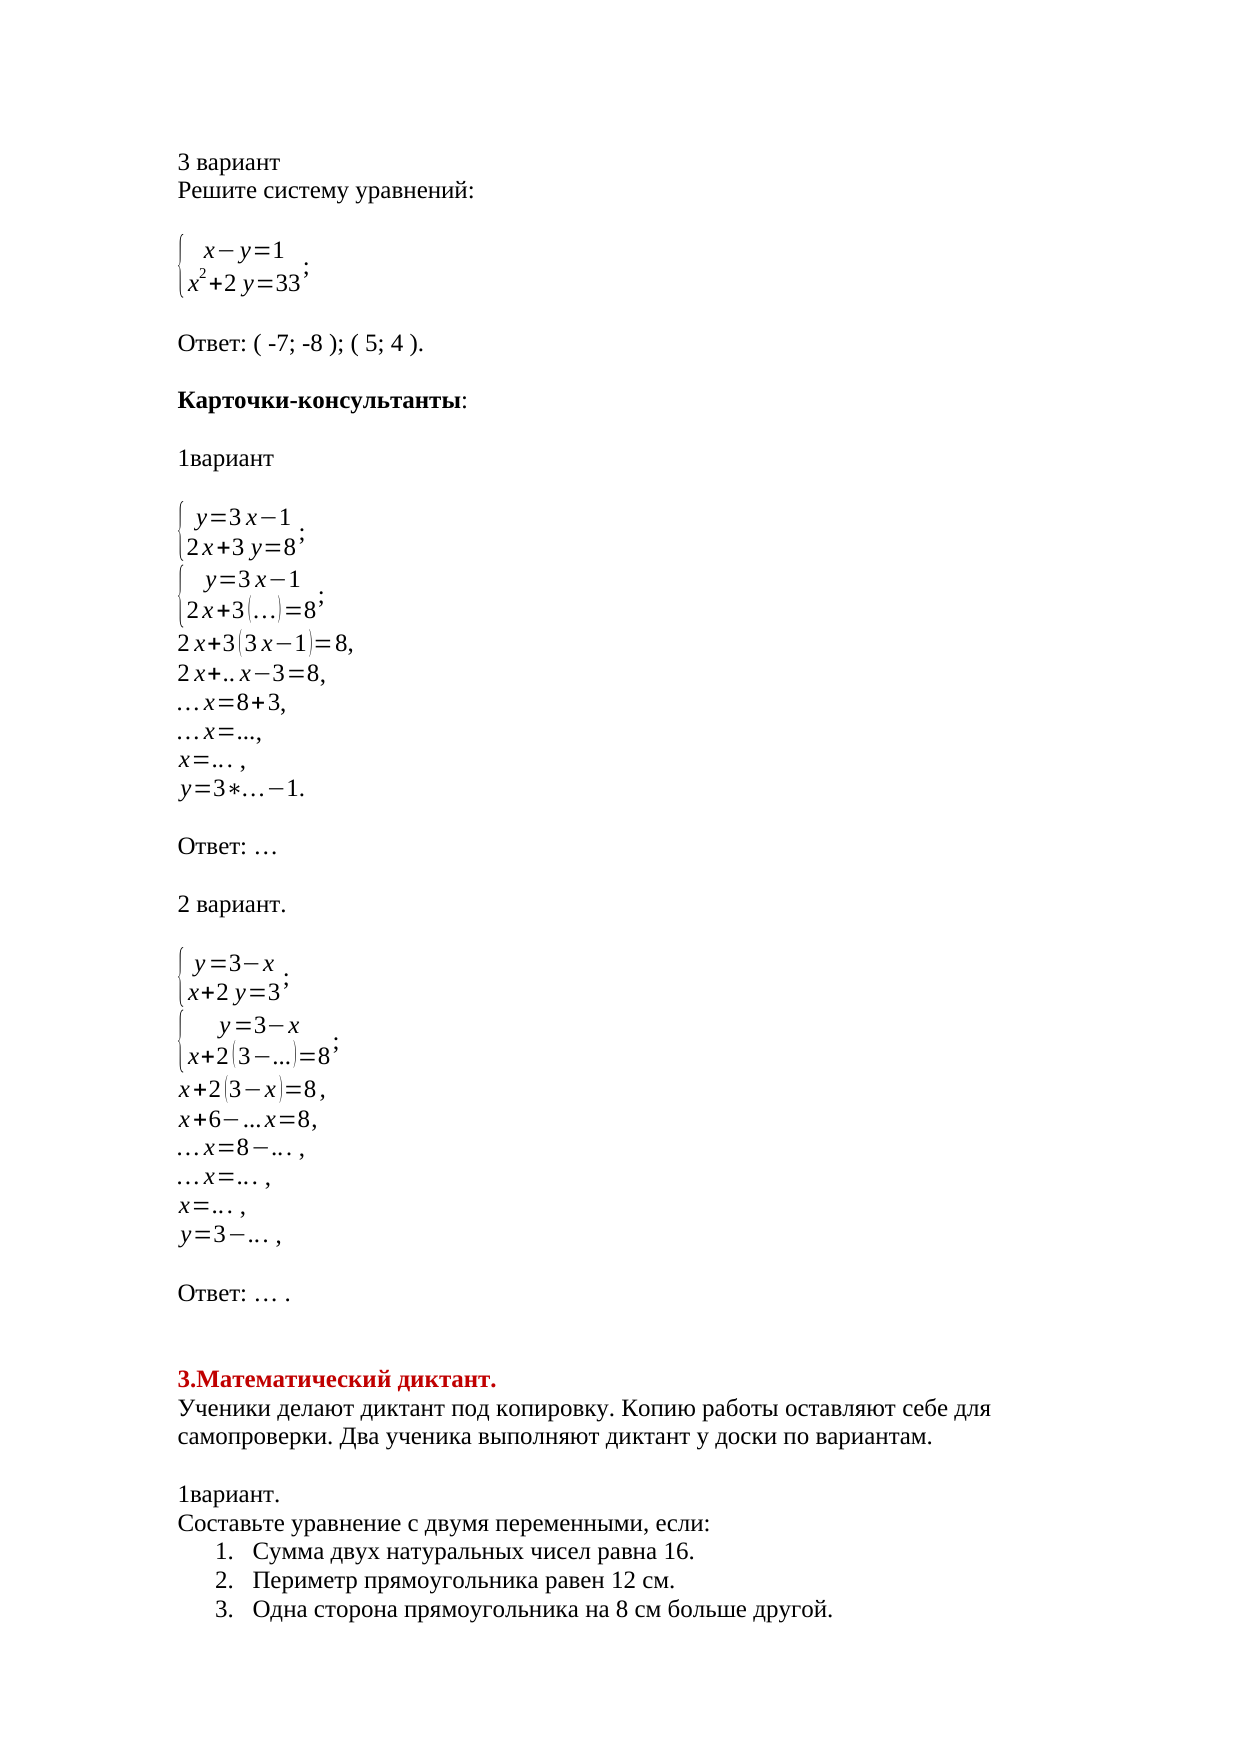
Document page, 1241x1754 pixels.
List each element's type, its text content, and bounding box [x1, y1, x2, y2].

text 3 вариант [177, 147, 1152, 176]
text Карточки-консультанты: [177, 386, 1152, 414]
text , [177, 1104, 1152, 1133]
text 1вариант. [177, 1479, 1152, 1508]
text , [177, 688, 1152, 717]
text ; [177, 501, 1152, 563]
text 3.Математический диктант. [177, 1364, 1152, 1393]
text Ответ: ( -7; -8 ); ( 5; 4 ). [177, 328, 1152, 357]
text , [177, 717, 1152, 746]
text Ответ: … [177, 831, 1152, 860]
text , [177, 1191, 1152, 1220]
text Ответ: … . [177, 1278, 1152, 1306]
list Одна сторона прямоугольника на 8 см больше другой. [215, 1594, 1152, 1623]
text , [177, 628, 1152, 659]
text , [177, 1162, 1152, 1191]
list Периметр прямоугольника равен 12 см. [215, 1565, 1152, 1594]
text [177, 1508, 1152, 1536]
text , [177, 746, 1152, 774]
list Сумма двух натуральных чисел равна 16. [215, 1536, 1152, 1565]
text ; [177, 563, 1152, 628]
text , [177, 659, 1152, 688]
text ; [177, 233, 1152, 299]
text Ученики делают диктант под копировку. Копию работы оставляют себе для самопроверки. Два ученика выполняют диктант у доски по вариантам. [177, 1393, 1152, 1450]
text , [177, 1220, 1152, 1249]
text ; [177, 946, 1152, 1008]
text Решите систему уравнений: [177, 176, 1152, 204]
text , [177, 1133, 1152, 1162]
text 2 вариант. [177, 889, 1152, 917]
text ; [177, 1008, 1152, 1074]
text 1вариант [177, 443, 1152, 472]
